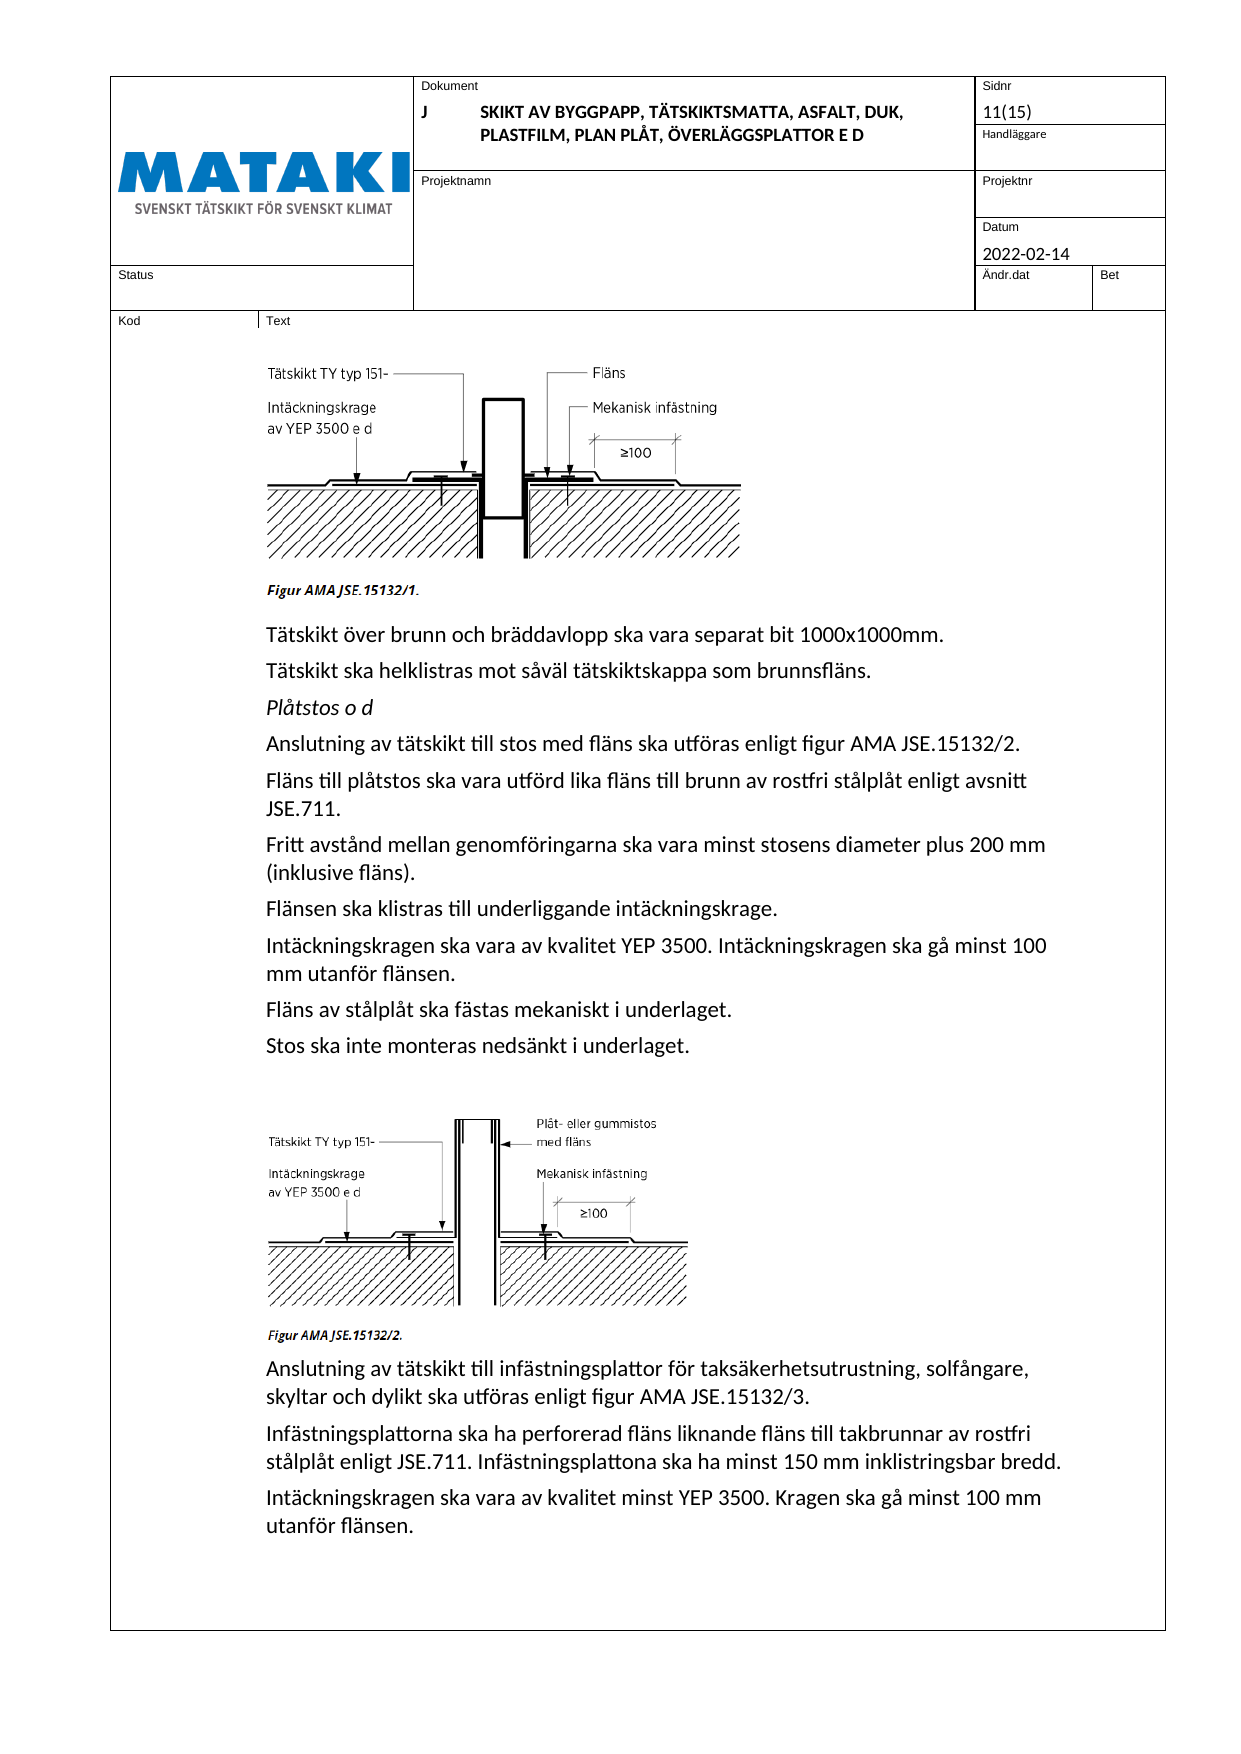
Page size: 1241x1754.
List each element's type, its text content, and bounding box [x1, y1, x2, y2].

text Anslutning av tätskikt till stos med fläns ska utföras enligt figur AMA JSE.15132/2. [266, 729, 1069, 757]
picture [265, 349, 763, 612]
text Intäckningskragen ska vara av kvalitet YEP 3500. Intäckningskragen ska gå minst 100 mm utanför flänsen. [266, 931, 1069, 987]
text Infästningsplattorna ska ha perforerad fläns liknande fläns till takbrunnar av rostfri stålplåt enligt JSE.711. Infästningsplattona ska ha minst 150 mm inklistringsbar bredd. [266, 1419, 1069, 1475]
text Fritt avstånd mellan genomföringarna ska vara minst stosens diameter plus 200 mm (inklusive fläns). [266, 830, 1069, 886]
text Tätskikt över brunn och bräddavlopp ska vara separat bit 1000x1000mm. [266, 620, 1069, 648]
text Intäckningskragen ska vara av kvalitet minst YEP 3500. Kragen ska gå minst 100 mm utanför flänsen. [266, 1483, 1069, 1539]
text Stos ska inte monteras nedsänkt i underlaget. [266, 1032, 1069, 1059]
picture [118, 152, 414, 214]
text Fläns av stålplåt ska fästas mekaniskt i underlaget. [266, 995, 1069, 1023]
text Plåtstos o d [266, 693, 1069, 721]
picture [265, 1104, 704, 1346]
text Flänsen ska klistras till underliggande intäckningskrage. [266, 894, 1069, 922]
text Anslutning av tätskikt till infästningsplattor för taksäkerhetsutrustning, solfångare, skyltar och dylikt ska utföras enligt figur AMA JSE.15132/3. [266, 1354, 1069, 1410]
text Tätskikt ska helklistras mot såväl tätskiktskappa som brunnsfläns. [266, 657, 1069, 685]
text Fläns till plåtstos ska vara utförd lika fläns till brunn av rostfri stålplåt enligt avsnitt JSE.711. [266, 766, 1069, 822]
